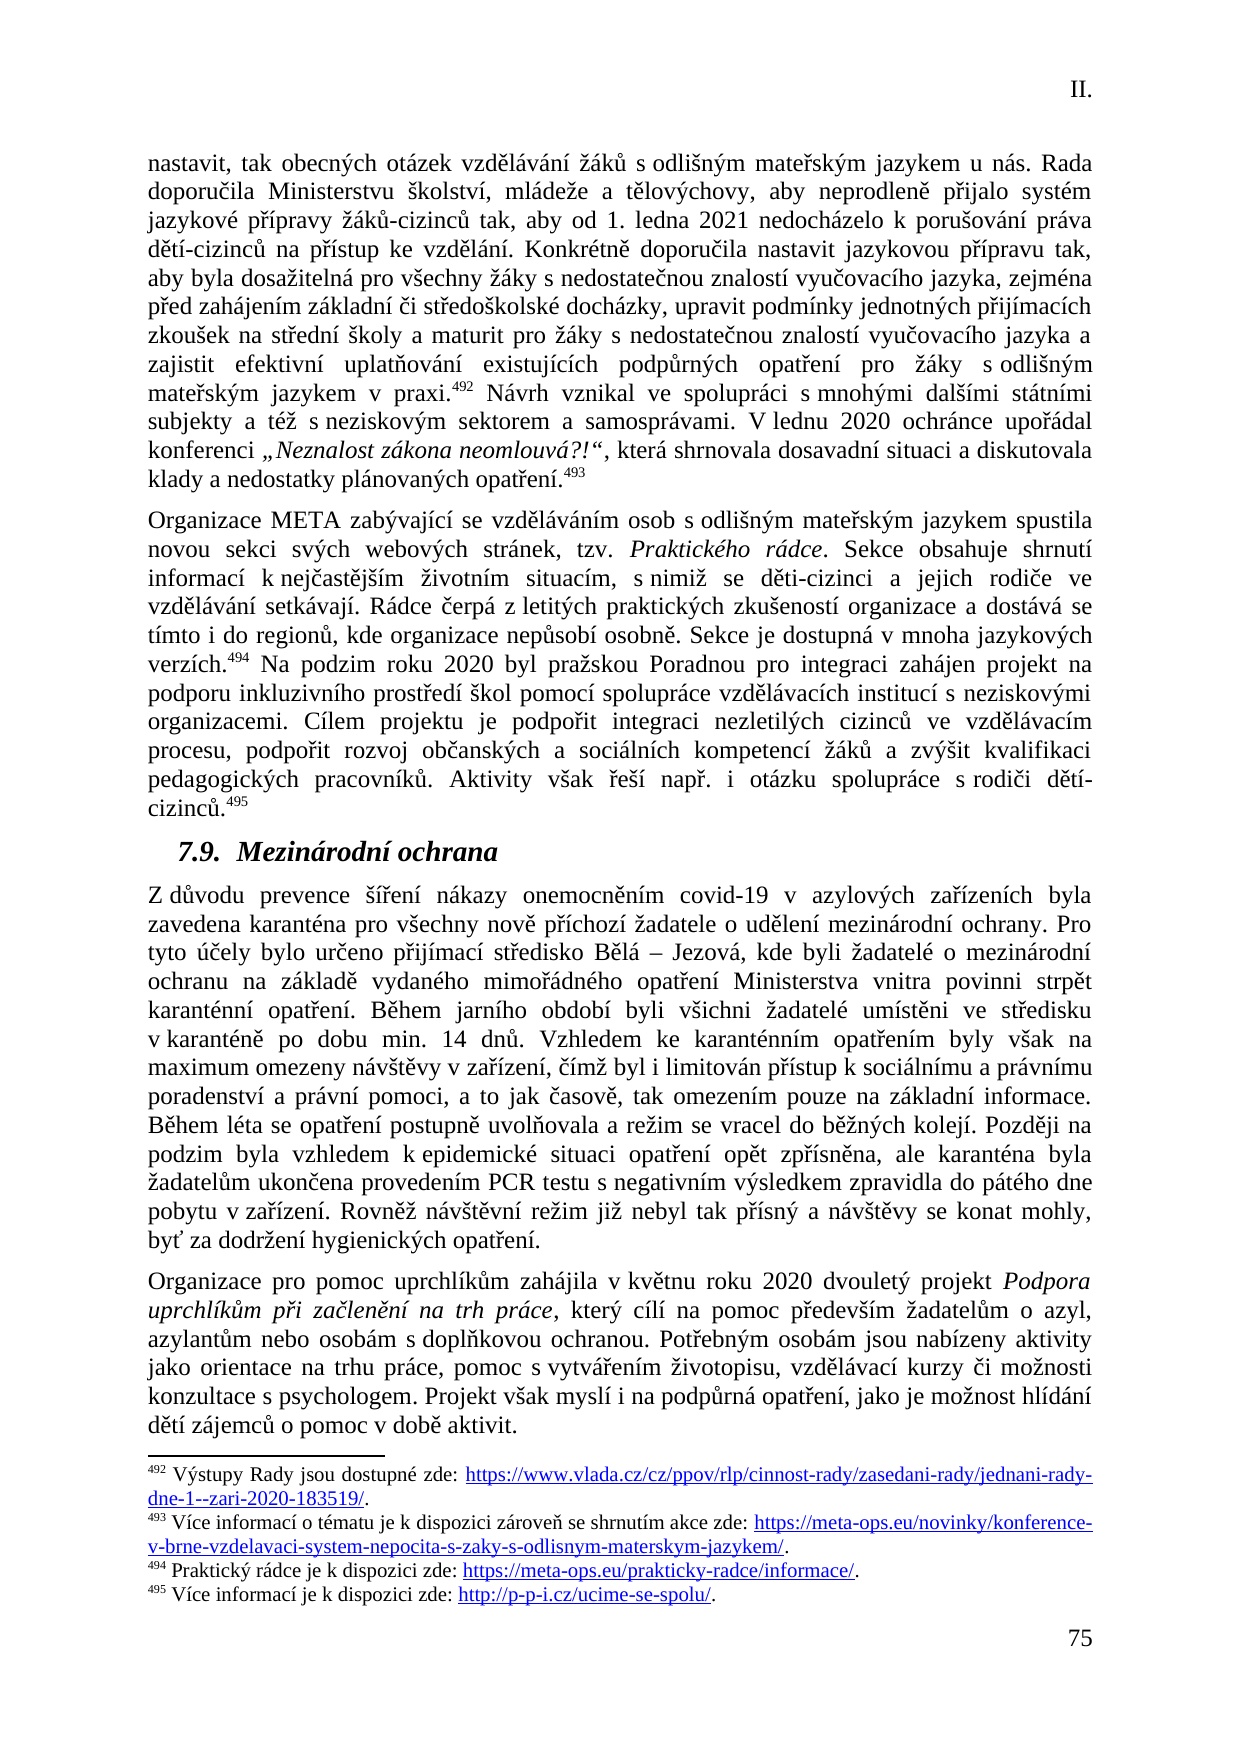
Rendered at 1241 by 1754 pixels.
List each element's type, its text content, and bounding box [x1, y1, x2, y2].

subtitle Mezinárodní ochrana [177, 834, 1093, 867]
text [148, 148, 1093, 493]
text Organizace pro pomoc uprchlíkům zahájila v květnu roku 2020 dvouletý projekt Podpora uprchlíkům při začlenění na trh práce, který cílí na pomoc především žadatelům o azyl, azylantům nebo osobám s doplňkovou ochranou. Potřebným osobám jsou nabízeny aktivity jako orientace na trhu práce, pomoc s vytvářením životopisu, vzdělávací kurzy či možnosti konzultace s psychologem. Projekt však myslí i na podpůrná opatření, jako je možnost hlídání dětí zájemců o pomoc v době aktivit. [148, 1266, 1093, 1439]
text Z důvodu prevence šíření nákazy onemocněním covid-19 v azylových zařízeních byla zavedena karanténa pro všechny nově příchozí žadatele o udělení mezinárodní ochrany. Pro tyto účely bylo určeno přijímací středisko Bělá – Jezová, kde byli žadatelé o mezinárodní ochranu na základě vydaného mimořádného opatření Ministerstva vnitra povinni strpět karanténní opatření. Během jarního období byli všichni žadatelé umístěni ve středisku v karanténě po dobu min. 14 dnů. Vzhledem ke karanténním opatřením byly však na maximum omezeny návštěvy v zařízení, čímž byl i limitován přístup k sociálnímu a právnímu poradenství a právní pomoci, a to jak časově, tak omezením pouze na základní informace. Během léta se opatření postupně uvolňovala a režim se vracel do běžných kolejí. Později na podzim byla vzhledem k epidemické situaci opatření opět zpřísněna, ale karanténa byla žadatelům ukončena provedením PCR testu s negativním výsledkem zpravidla do pátého dne pobytu v zařízení. Rovněž návštěvní režim již nebyl tak přísný a návštěvy se konat mohly, byť za dodržení hygienických opatření. [148, 880, 1093, 1254]
text Organizace META zabývající se vzděláváním osob s odlišným mateřským jazykem spustila novou sekci svých webových stránek, tzv. Praktického rádce. Sekce obsahuje shrnutí informací k nejčastějším životním situacím, s nimiž se děti-cizinci a jejich rodiče ve vzdělávání setkávají. Rádce čerpá z letitých praktických zkušeností organizace a dostává se tímto i do regionů, kde organizace nepůsobí osobně. Sekce je dostupná v mnoha jazykových verzích. Na podzim roku 2020 byl pražskou Poradnou pro integraci zahájen projekt na podporu inkluzivního prostředí škol pomocí spolupráce vzdělávacích institucí s neziskovými organizacemi. Cílem projektu je podpořit integraci nezletilých cizinců ve vzdělávacím procesu, podpořit rozvoj občanských a sociálních kompetencí žáků a zvýšit kvalifikaci pedagogických pracovníků. Aktivity však řeší např. i otázku spolupráce s rodiči dětí-cizinců. [148, 505, 1093, 821]
